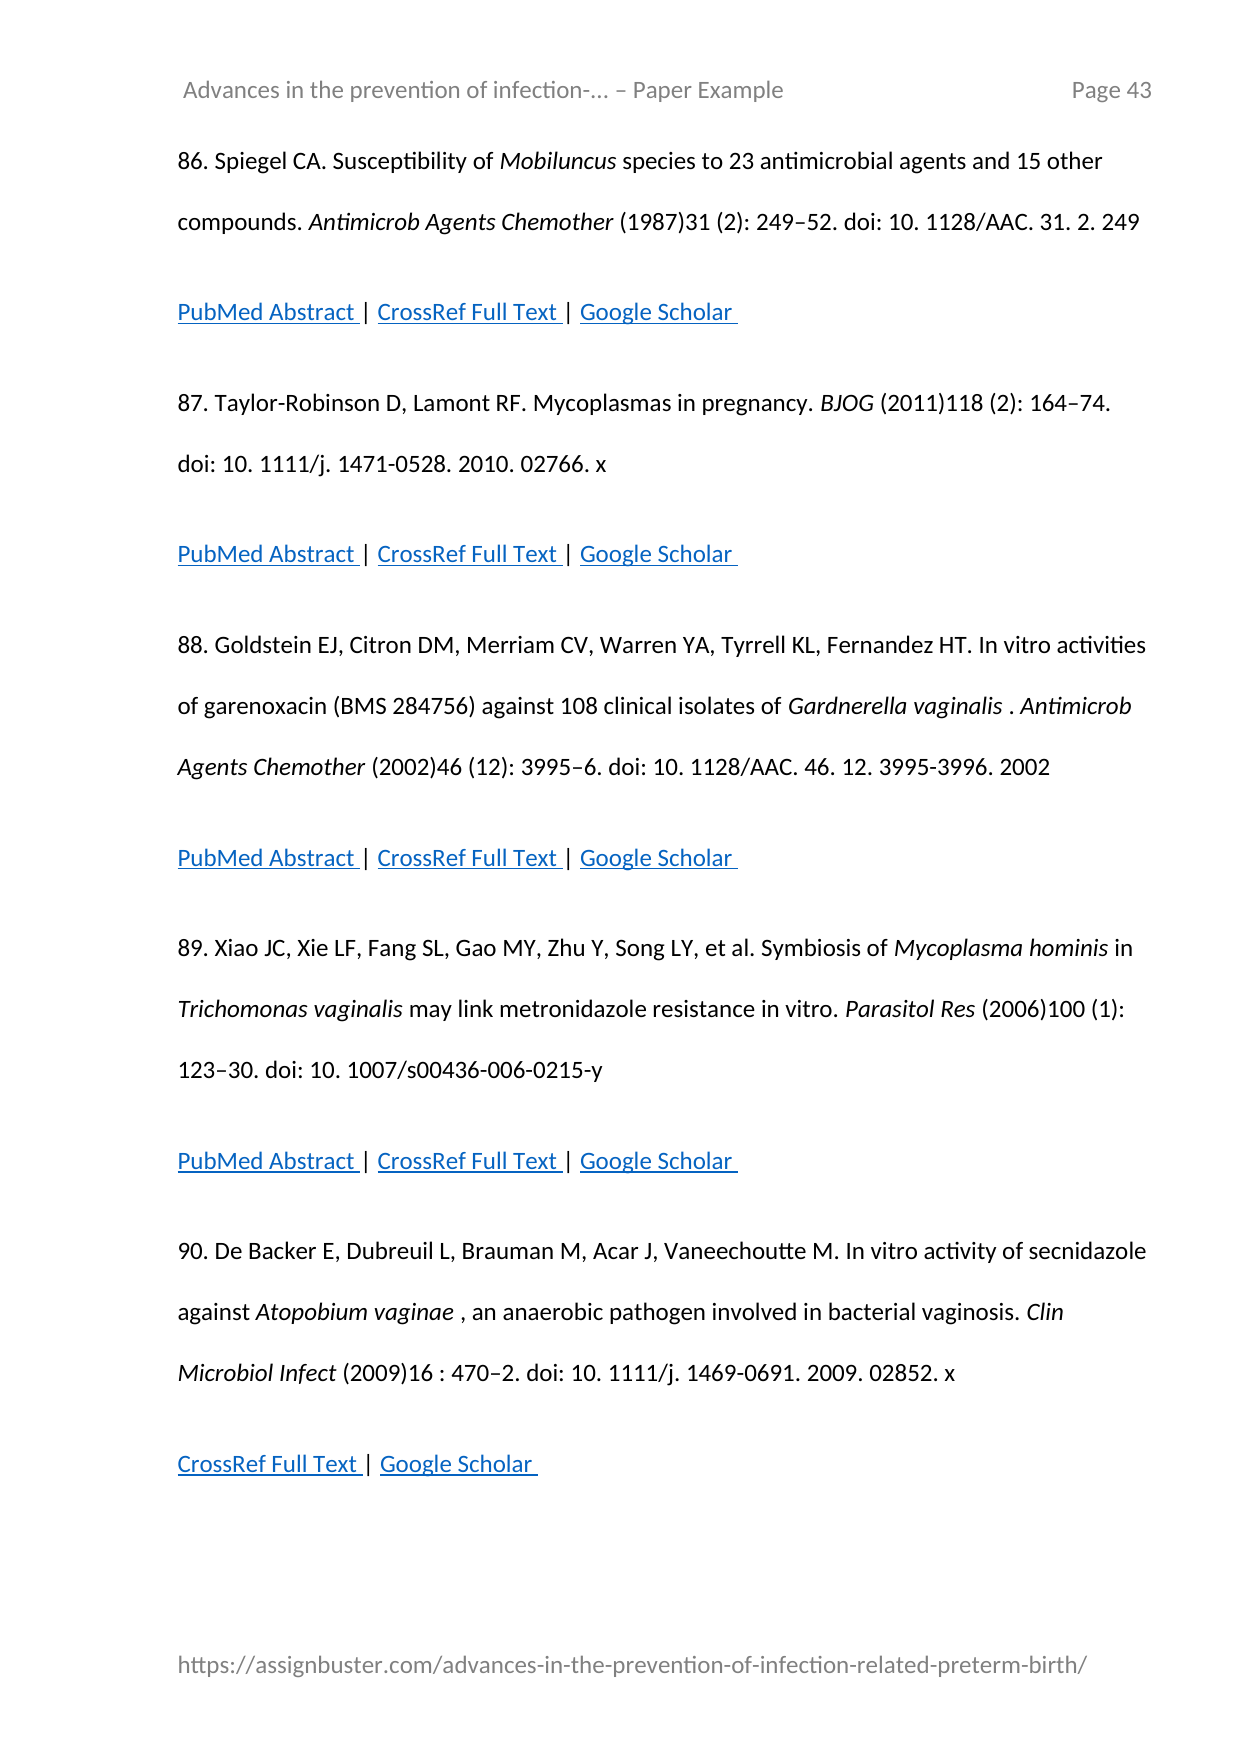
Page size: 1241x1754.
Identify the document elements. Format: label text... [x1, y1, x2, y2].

text PubMed Abstract | CrossRef Full Text | Google Scholar [177, 842, 1152, 872]
text 87. Taylor-Robinson D, Lamont RF. Mycoplasmas in pregnancy. BJOG (2011)118 (2): 164–74. doi: 10. 1111/j. 1471-0528. 2010. 02766. x [177, 387, 1152, 479]
text 86. Spiegel CA. Susceptibility of Mobiluncus species to 23 antimicrobial agents and 15 other compounds. Antimicrob Agents Chemother (1987)31 (2): 249–52. doi: 10. 1128/AAC. 31. 2. 249 [177, 145, 1152, 237]
text PubMed Abstract | CrossRef Full Text | Google Scholar [177, 1145, 1152, 1175]
text 88. Goldstein EJ, Citron DM, Merriam CV, Warren YA, Tyrrell KL, Fernandez HT. In vitro activities of garenoxacin (BMS 284756) against 108 clinical isolates of Gardnerella vaginalis . Antimicrob Agents Chemother (2002)46 (12): 3995–6. doi: 10. 1128/AAC. 46. 12. 3995-3996. 2002 [177, 629, 1152, 782]
text 90. De Backer E, Dubreuil L, Brauman M, Acar J, Vaneechoutte M. In vitro activity of secnidazole against Atopobium vaginae , an anaerobic pathogen involved in bacterial vaginosis. Clin Microbiol Infect (2009)16 : 470–2. doi: 10. 1111/j. 1469-0691. 2009. 02852. x [177, 1235, 1152, 1388]
text PubMed Abstract | CrossRef Full Text | Google Scholar [177, 297, 1152, 327]
text 89. Xiao JC, Xie LF, Fang SL, Gao MY, Zhu Y, Song LY, et al. Symbiosis of Mycoplasma hominis in Trichomonas vaginalis may link metronidazole resistance in vitro. Parasitol Res (2006)100 (1): 123–30. doi: 10. 1007/s00436-006-0215-y [177, 932, 1152, 1085]
text PubMed Abstract | CrossRef Full Text | Google Scholar [177, 539, 1152, 569]
text CrossRef Full Text | Google Scholar [177, 1448, 1152, 1478]
